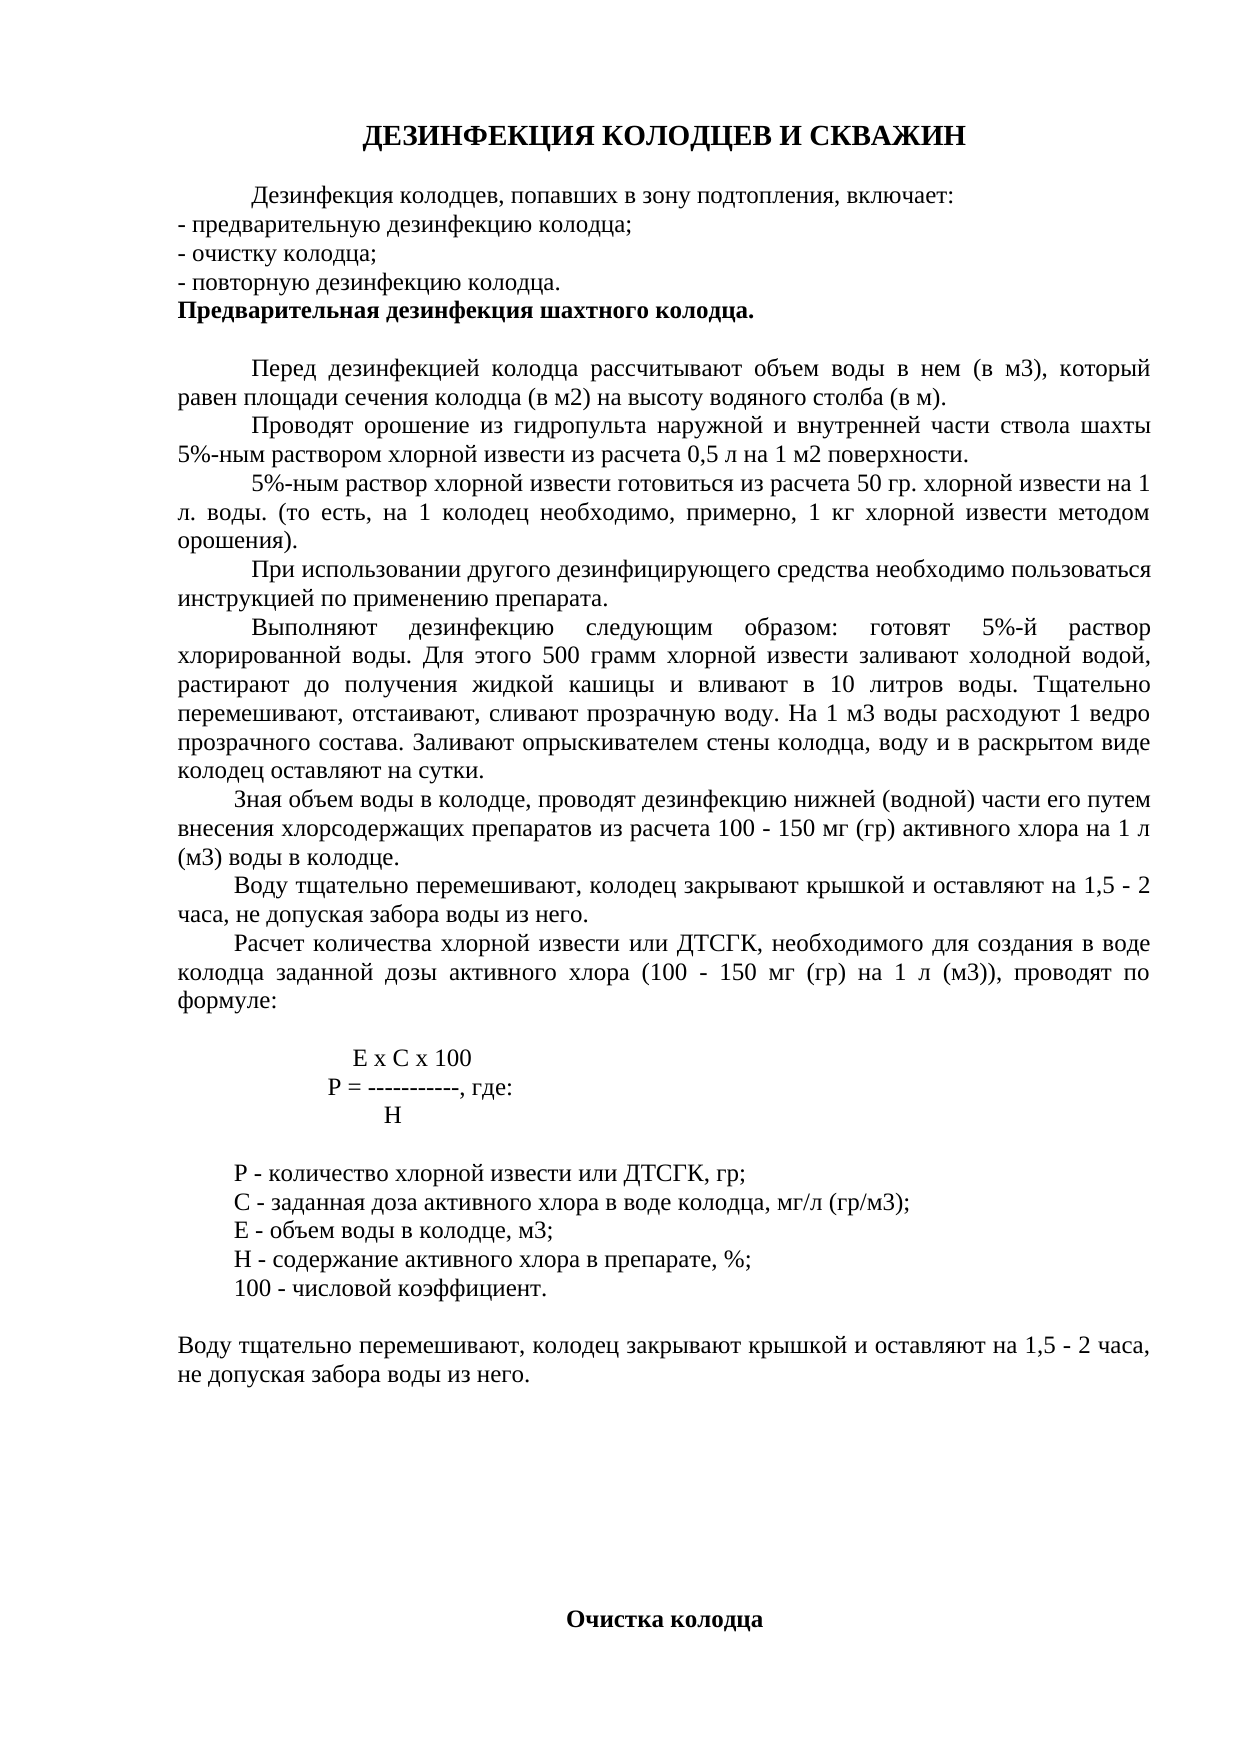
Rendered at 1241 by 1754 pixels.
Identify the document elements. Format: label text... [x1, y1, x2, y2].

text - очистку колодца; [177, 238, 1152, 267]
text Зная объем воды в колодце, проводят дезинфекцию нижней (водной) части его путем внесения хлорсодержащих препаратов из расчета 100 - 150 мг (гр) активного хлора на 1 л (м3) воды в колодце. [177, 784, 1152, 870]
text Н - содержание активного хлора в препарате, %; [177, 1244, 1152, 1273]
text ДЕЗИНФЕКЦИЯ КОЛОДЦЕВ И СКВАЖИН [177, 118, 1152, 152]
text Выполняют дезинфекцию следующим образом: готовят 5%-й раствор хлорированной воды. Для этого 500 грамм хлорной извести заливают холодной водой, растирают до получения жидкой кашицы и вливают в 10 литров воды. Тщательно перемешивают, отстаивают, сливают прозрачную воду. На 1 м3 воды расходуют 1 ведро прозрачного состава. Заливают опрыскивателем стены колодца, воду и в раскрытом виде колодец оставляют на сутки. [177, 612, 1152, 784]
text 5%-ным раствор хлорной извести готовиться из расчета 50 гр. хлорной извести на 1 л. воды. (то есть, на 1 колодец необходимо, примерно, 1 кг хлорной извести методом орошения). [177, 468, 1152, 554]
text Р = -----------, где: [177, 1072, 1152, 1100]
text При использовании другого дезинфицирующего средства необходимо пользоваться инструкцией по применению препарата. [177, 554, 1152, 612]
text Проводят орошение из гидропульта наружной и внутренней части ствола шахты 5%-ным раствором хлорной извести из расчета 0,5 л на 1 м2 поверхности. [177, 410, 1152, 468]
text Воду тщательно перемешивают, колодец закрывают крышкой и оставляют на 1,5 - 2 часа, не допуская забора воды из него. [177, 1330, 1152, 1388]
text С - заданная доза активного хлора в воде колодца, мг/л (гр/м3); [177, 1187, 1152, 1215]
text Н [177, 1100, 1152, 1129]
text Р - количество хлорной извести или ДТСГК, гр; [177, 1158, 1152, 1187]
text Е - объем воды в колодце, м3; [177, 1215, 1152, 1244]
text Предварительная дезинфекция шахтного колодца. [177, 295, 1152, 324]
text Перед дезинфекцией колодца рассчитывают объем воды в нем (в м3), который равен площади сечения колодца (в м2) на высоту водяного столба (в м). [177, 353, 1152, 410]
text - предварительную дезинфекцию колодца; [177, 209, 1152, 238]
text - повторную дезинфекцию колодца. [177, 267, 1152, 295]
text Очистка колодца [177, 1604, 1152, 1633]
text Воду тщательно перемешивают, колодец закрывают крышкой и оставляют на 1,5 - 2 часа, не допуская забора воды из него. [177, 870, 1152, 928]
text Расчет количества хлорной извести или ДТСГК, необходимого для создания в воде колодца заданной дозы активного хлора (100 - 150 мг (гр) на 1 л (м3)), проводят по формуле: [177, 928, 1152, 1014]
text 100 - числовой коэффициент. [177, 1273, 1152, 1302]
text Е x С x 100 [177, 1043, 1152, 1072]
text Дезинфекция колодцев, попавших в зону подтопления, включает: [177, 180, 1152, 209]
